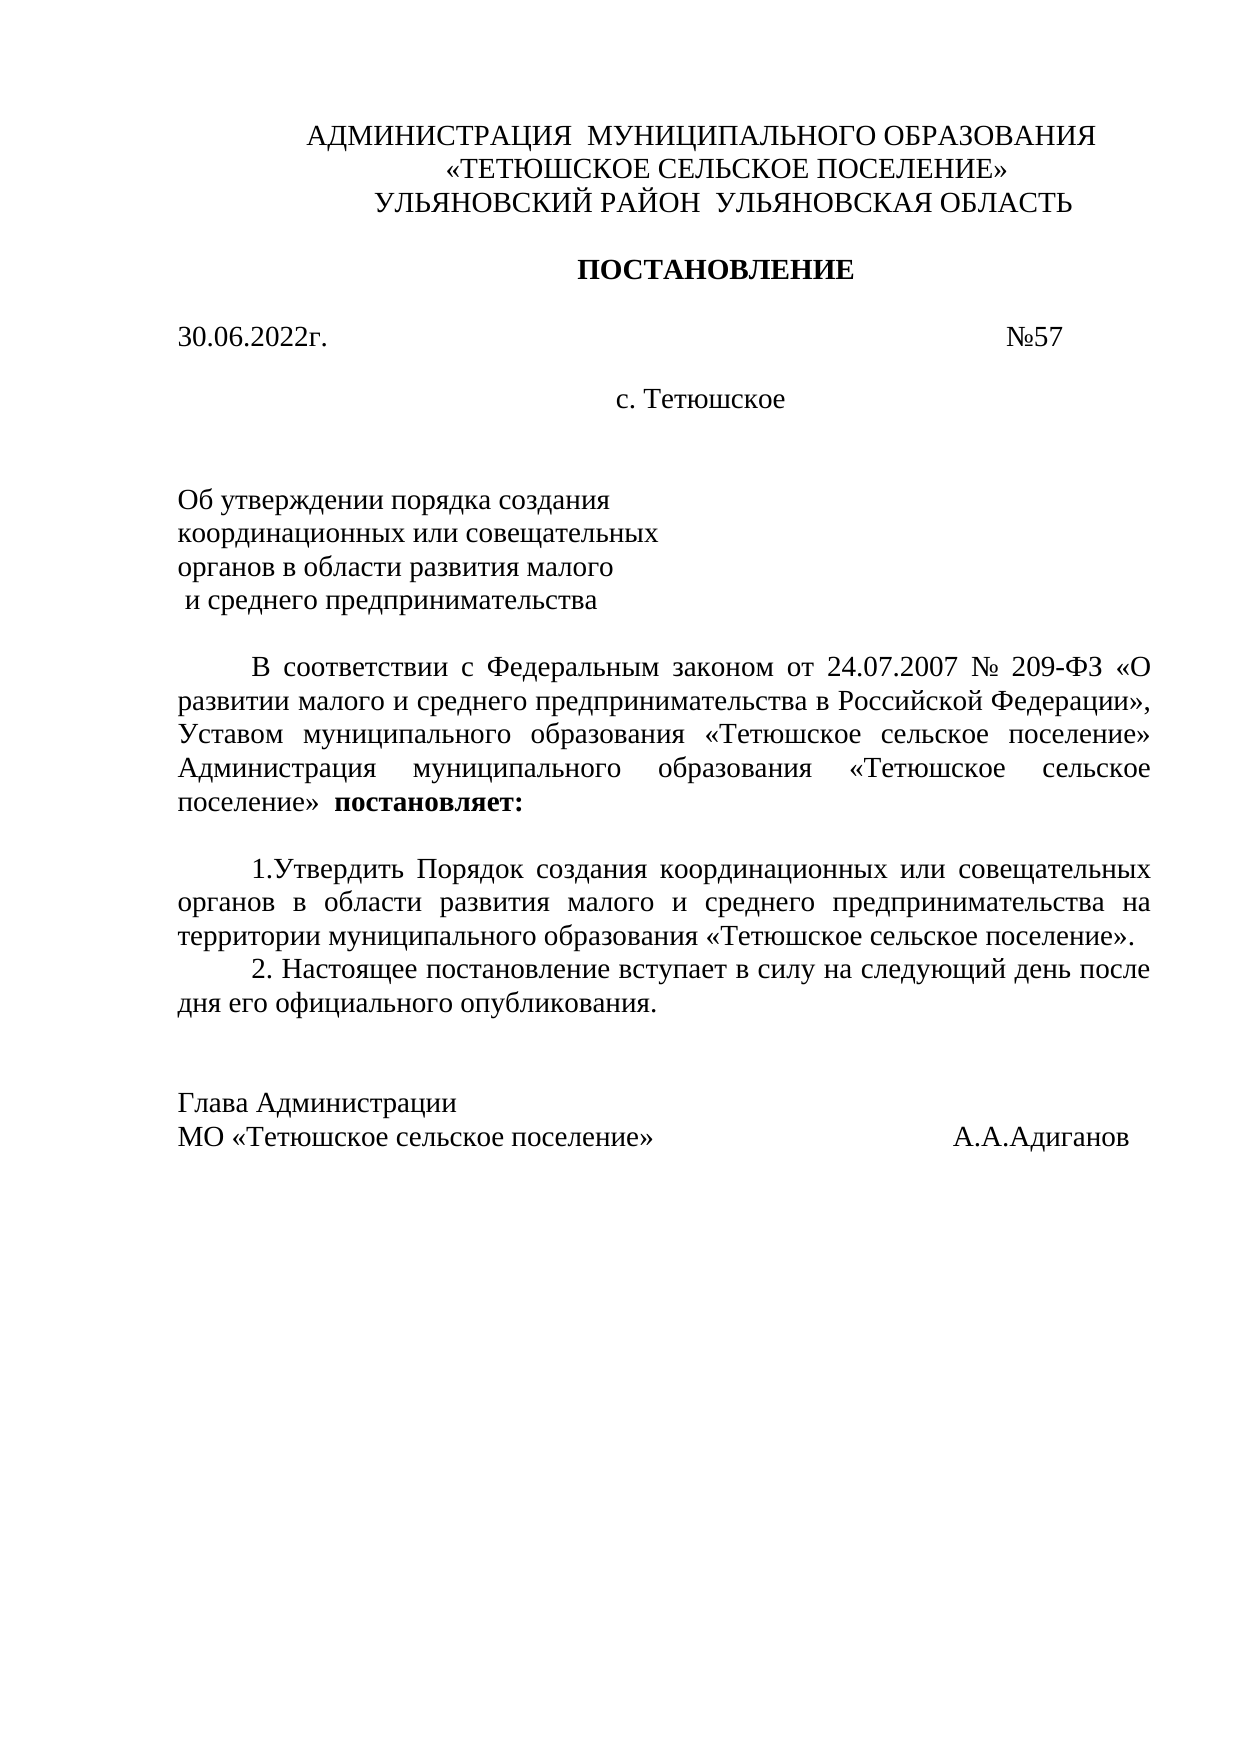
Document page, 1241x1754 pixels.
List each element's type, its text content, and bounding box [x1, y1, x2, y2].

text 30.06.2022г. №57 [177, 319, 1152, 353]
text органов в области развития малого [177, 549, 1152, 582]
text 2. Настоящее постановление вступает в силу на следующий день после дня его официального опубликования. [177, 951, 1152, 1018]
text Об утверждении порядка создания [177, 482, 1152, 515]
text и среднего предпринимательства [177, 582, 1152, 616]
text В соответствии с Федеральным законом от 24.07.2007 № 209-ФЗ «О развитии малого и среднего предпринимательства в Российской Федерации», Уставом муниципального образования «Тетюшское сельское поселение» Администрация муниципального образования «Тетюшское сельское поселение» постановляет: [177, 649, 1152, 817]
text с. Тетюшское [177, 381, 1152, 415]
text МО «Тетюшское сельское поселение» А.А.Адиганов [177, 1119, 1152, 1153]
text «ТЕТЮШСКОЕ СЕЛЬСКОЕ ПОСЕЛЕНИЕ» [177, 152, 1152, 185]
text координационных или совещательных [177, 515, 1152, 549]
text 1.Утвердить Порядок создания координационных или совещательных органов в области развития малого и среднего предпринимательства на территории муниципального образования «Тетюшское сельское поселение». [177, 851, 1152, 951]
text Глава Администрации [177, 1086, 1152, 1119]
text УЛЬЯНОВСКИЙ РАЙОН УЛЬЯНОВСКАЯ ОБЛАСТЬ [177, 185, 1152, 219]
text ПОСТАНОВЛЕНИЕ [177, 252, 1152, 286]
text АДМИНИСТРАЦИЯ МУНИЦИПАЛЬНОГО ОБРАЗОВАНИЯ [177, 118, 1152, 152]
